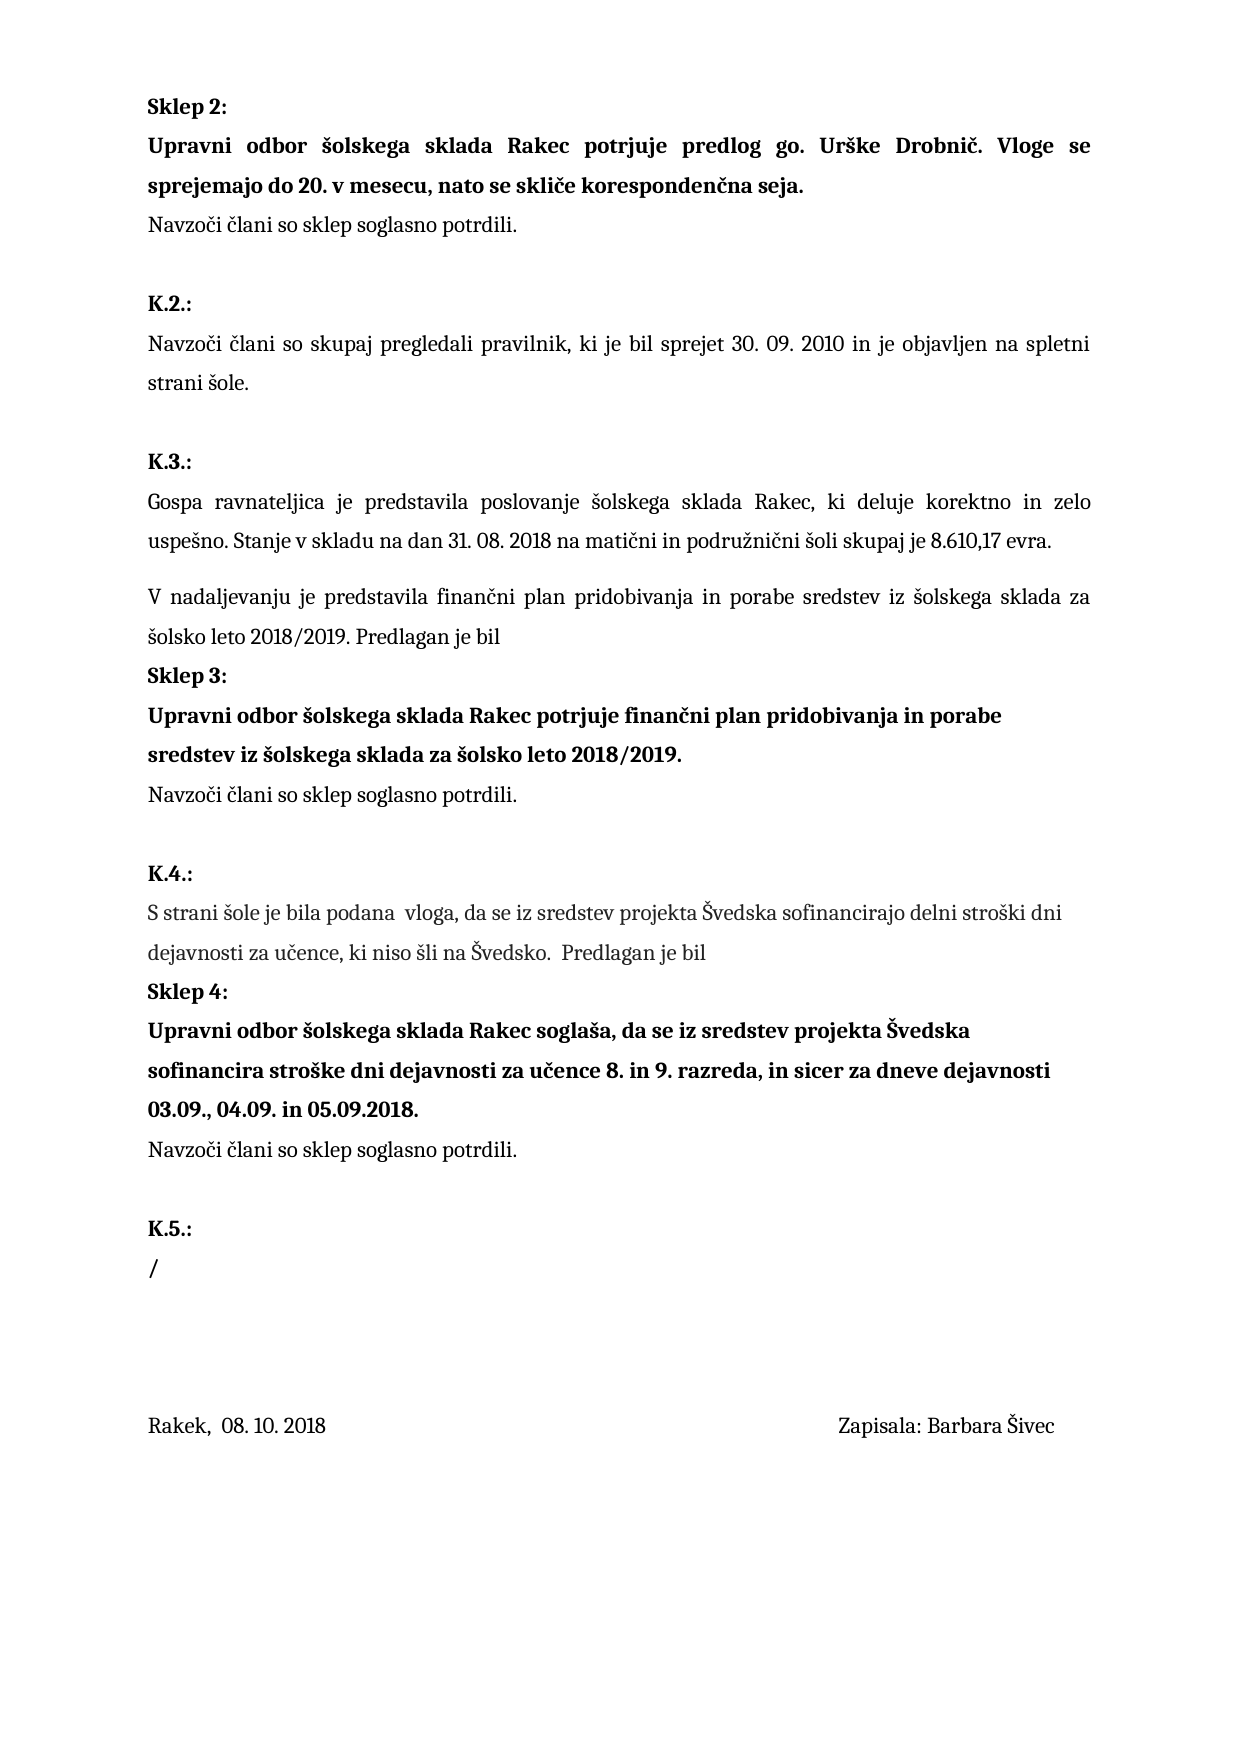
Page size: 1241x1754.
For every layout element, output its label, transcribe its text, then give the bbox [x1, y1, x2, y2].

list Navzoči člani so skupaj pregledali pravilnik, ki je bil sprejet 30. 09. 2010 in je objavljen na spletni strani šole. [148, 331, 1092, 396]
text Navzoči člani so sklep soglasno potrdili. [148, 1137, 1092, 1163]
text K.5.: [148, 1216, 1092, 1242]
text Upravni odbor šolskega sklada Rakec potrjuje predlog go. Urške Drobnič. Vloge se sprejemajo do 20. v mesecu, nato se skliče korespondenčna seja. [148, 133, 1092, 199]
text K.2.: [148, 291, 1092, 317]
text V nadaljevanju je predstavila finančni plan pridobivanja in porabe sredstev iz šolskega sklada za šolsko leto 2018/2019. Predlagan je bil [148, 584, 1092, 650]
text Navzoči člani so sklep soglasno potrdili. [148, 212, 1092, 238]
text Rakek, 08. 10. 2018 Zapisala: Barbara Šivec [148, 1413, 1092, 1439]
text Navzoči člani so sklep soglasno potrdili. [148, 781, 1092, 808]
text Upravni odbor šolskega sklada Rakec potrjuje finančni plan pridobivanja in porabe sredstev iz šolskega sklada za šolsko leto 2018/2019. [148, 702, 1092, 768]
text Sklep 3: [148, 663, 1092, 689]
text Sklep 2: [148, 94, 1092, 120]
text / [148, 1255, 1092, 1282]
list K.3.: [148, 449, 1092, 475]
text S strani šole je bila podana vloga, da se iz sredstev projekta Švedska sofinancirajo delni stroški dni dejavnosti za učence, ki niso šli na Švedsko. Predlagan je bil [148, 900, 1092, 966]
text Upravni odbor šolskega sklada Rakec soglaša, da se iz sredstev projekta Švedska sofinancira stroške dni dejavnosti za učence 8. in 9. razreda, in sicer za dneve dejavnosti 03.09., 04.09. in 05.09.2018. [148, 1018, 1092, 1124]
list Gospa ravnateljica je predstavila poslovanje šolskega sklada Rakec, ki deluje korektno in zelo uspešno. Stanje v skladu na dan 31. 08. 2018 na matični in podružnični šoli skupaj je 8.610,17 evra. [148, 488, 1092, 554]
text Sklep 4: [148, 979, 1092, 1005]
text K.4.: [148, 860, 1092, 887]
